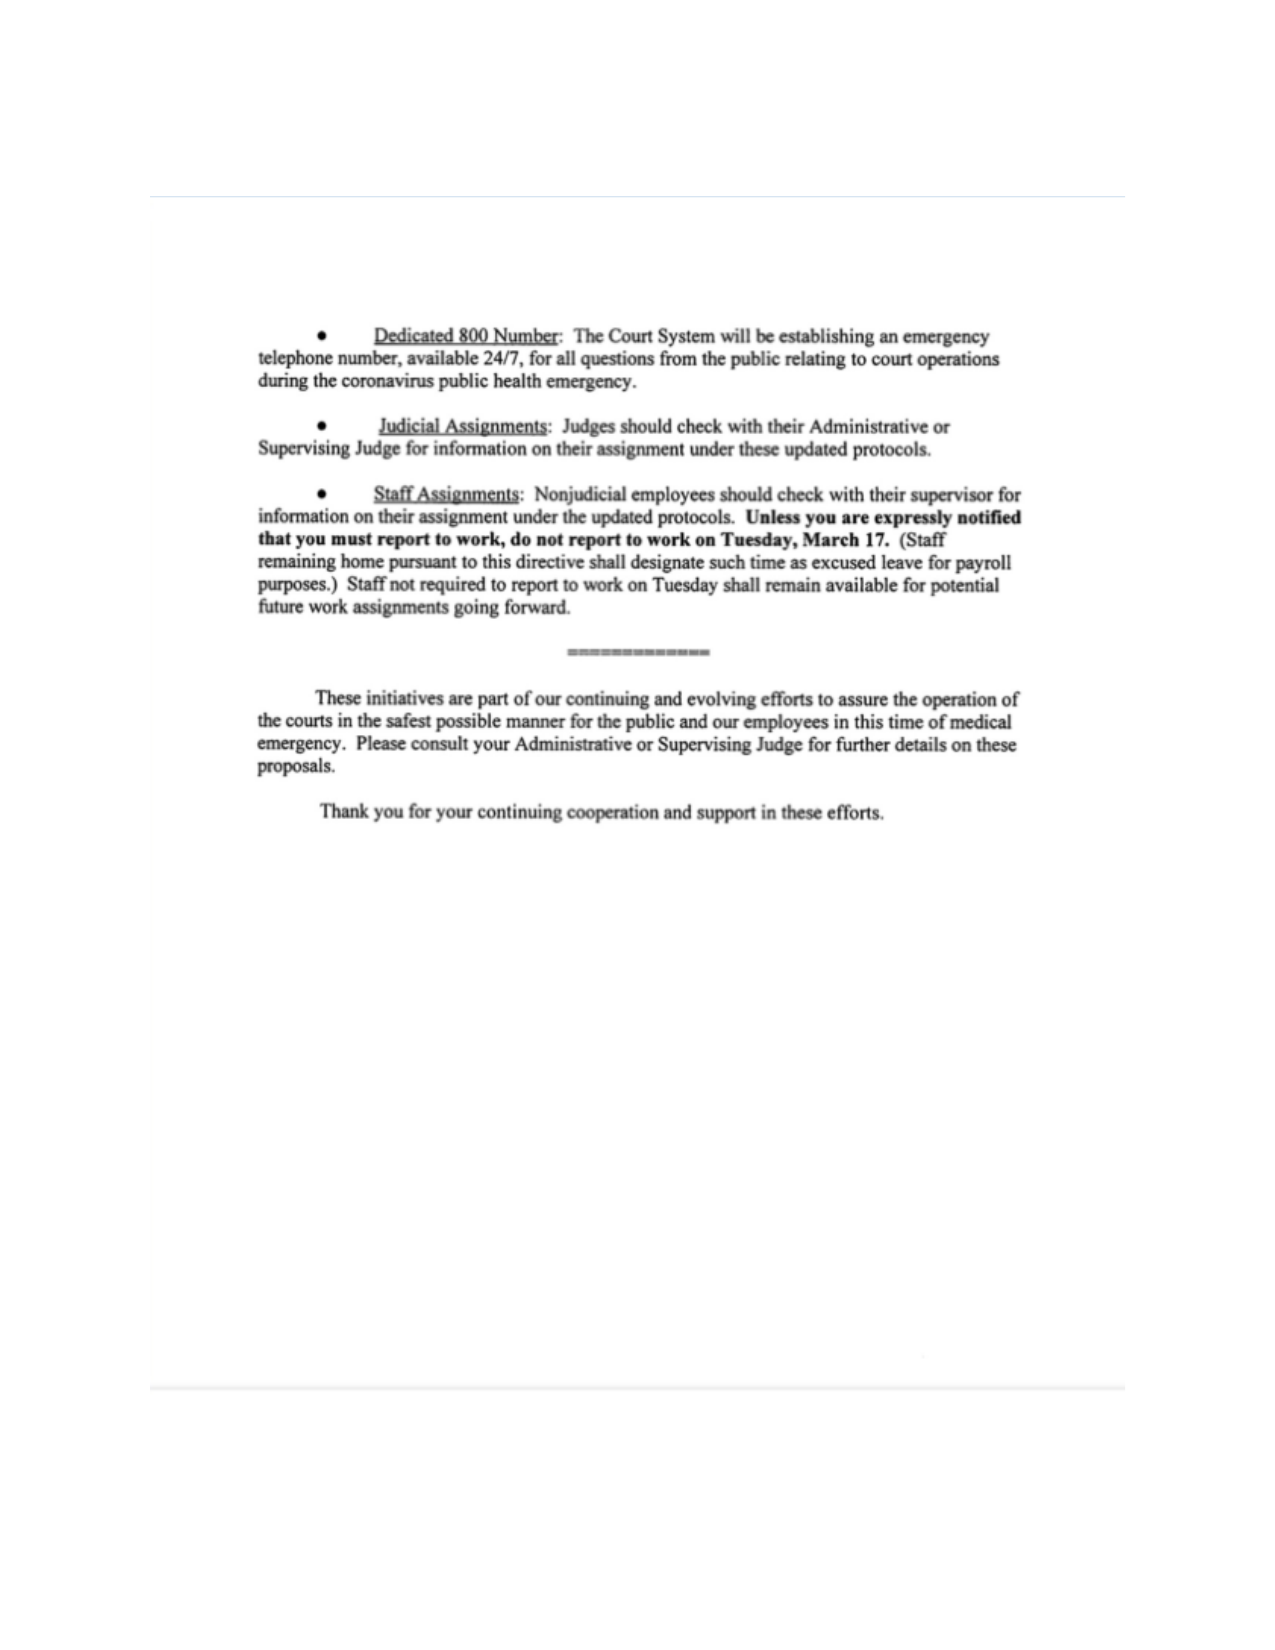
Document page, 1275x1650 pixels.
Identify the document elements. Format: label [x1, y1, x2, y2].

picture [150, 196, 1125, 1395]
